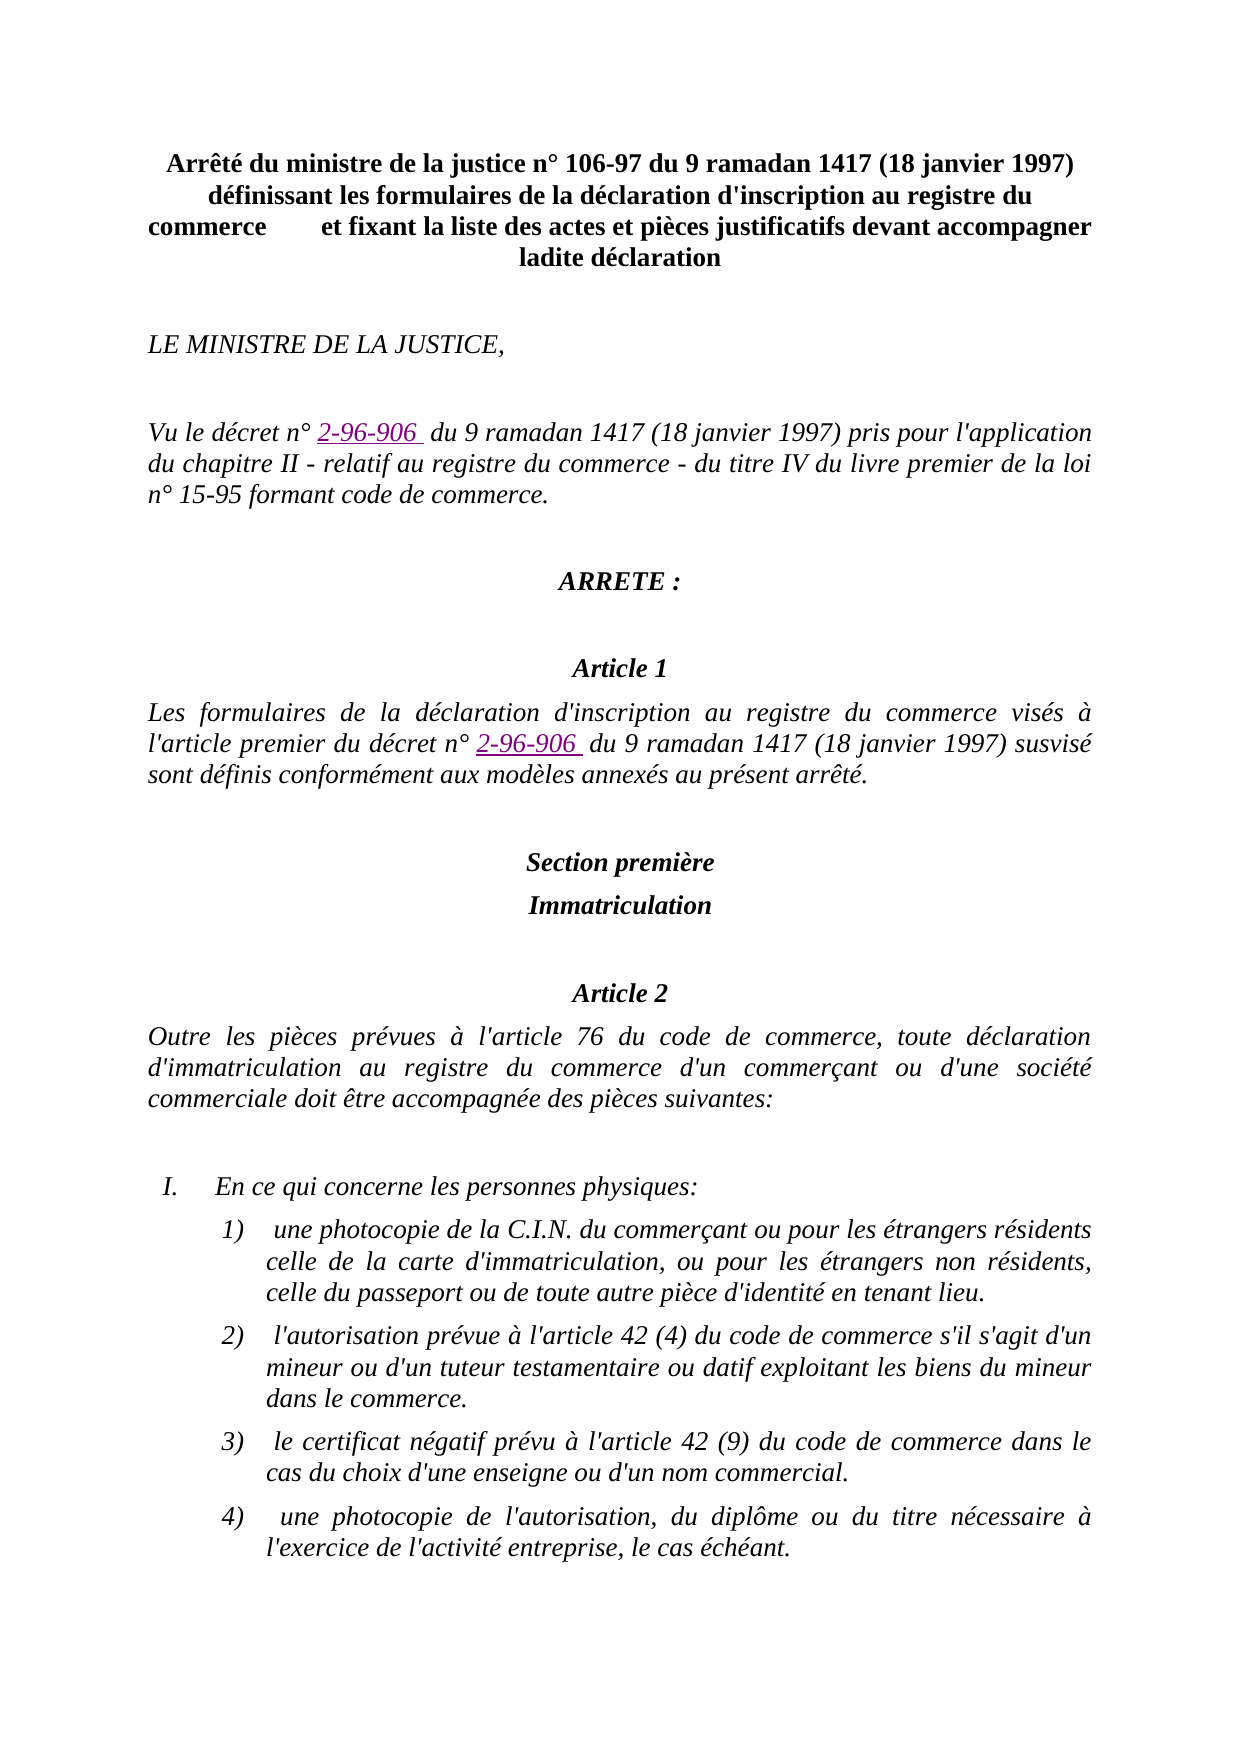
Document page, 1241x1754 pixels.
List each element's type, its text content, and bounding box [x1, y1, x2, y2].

text 2) l'autorisation prévue à l'article 42 (4) du code de commerce s'il s'agit d'un mineur ou d'un tuteur testamentaire ou datif exploitant les biens du mineur dans le commerce. [221, 1319, 1093, 1413]
text Section première [148, 846, 1093, 877]
text 1) une photocopie de la C.I.N. du commerçant ou pour les étrangers résidents celle de la carte d'immatriculation, ou pour les étrangers non résidents, celle du passeport ou de toute autre pièce d'identité en tenant lieu. [221, 1213, 1093, 1307]
text Vu le décret n° 2-96-906 du 9 ramadan 1417 (18 janvier 1997) pris pour l'application du chapitre II - relatif au registre du commerce - du titre IV du livre premier de la loi n° 15-95 formant code de commerce. [148, 416, 1093, 509]
text LE MINISTRE DE LA JUSTICE, [148, 328, 1093, 359]
text ARRETE : [148, 565, 1093, 596]
text Les formulaires de la déclaration d'inscription au registre du commerce visés à l'article premier du décret n° 2-96-906 du 9 ramadan 1417 (18 janvier 1997) susvisé sont définis conformément aux modèles annexés au présent arrêté. [148, 696, 1093, 789]
text Immatriculation [148, 889, 1093, 921]
text Outre les pièces prévues à l'article 76 du code de commerce, toute déclaration d'immatriculation au registre du commerce d'un commerçant ou d'une société commerciale doit être accompagnée des pièces suivantes: [148, 1020, 1093, 1114]
text Article 1 [148, 652, 1093, 684]
text I. En ce qui concerne les personnes physiques: [162, 1170, 1093, 1201]
text Arrêté du ministre de la justice n° 106-97 du 9 ramadan 1417 (18 janvier 1997) définissant les formulaires de la déclaration d'inscription au registre du commerce et fixant la liste des actes et pièces justificatifs devant accompagner ladite déclaration [148, 148, 1093, 272]
text 4) une photocopie de l'autorisation, du diplôme ou du titre nécessaire à l'exercice de l'activité entreprise, le cas échéant. [221, 1500, 1093, 1562]
text 3) le certificat négatif prévu à l'article 42 (9) du code de commerce dans le cas du choix d'une enseigne ou d'un nom commercial. [221, 1425, 1093, 1488]
text Article 2 [148, 977, 1093, 1008]
